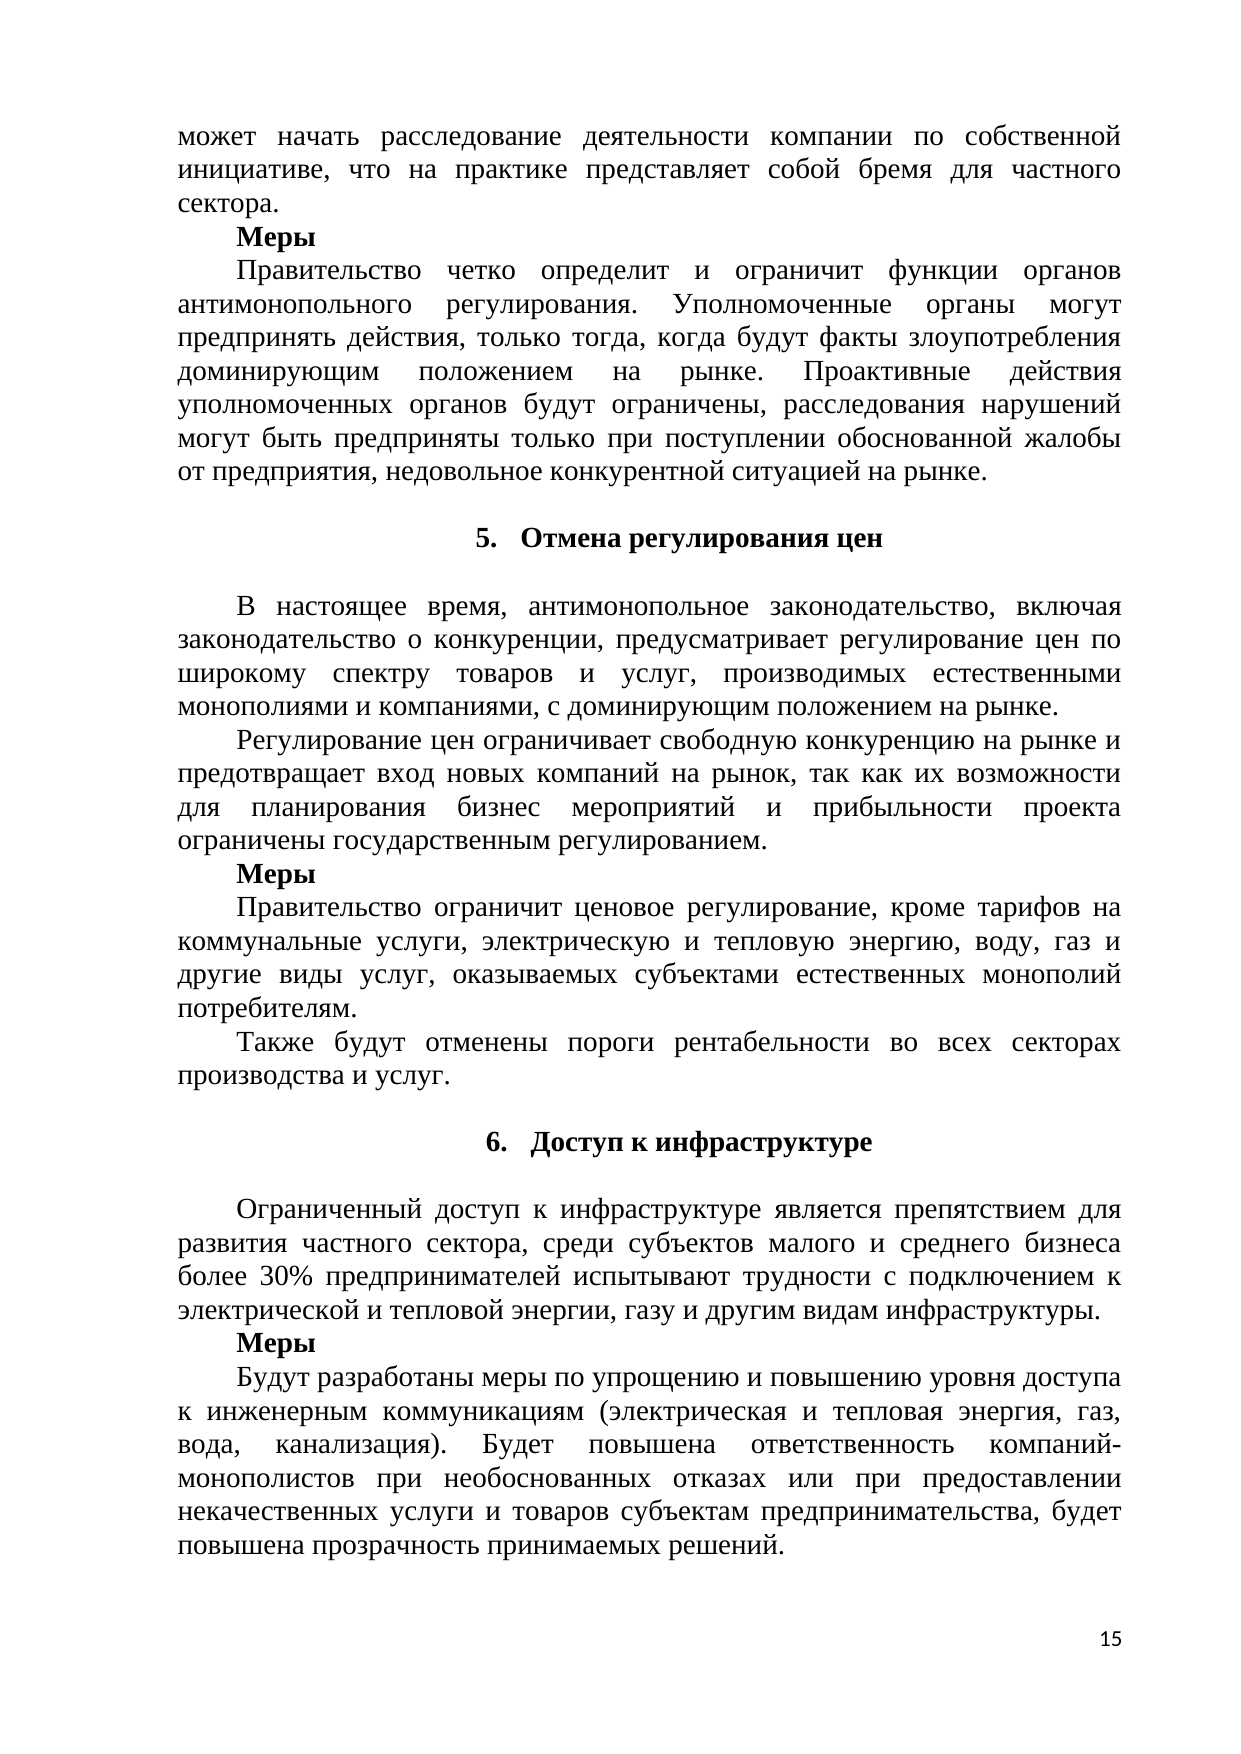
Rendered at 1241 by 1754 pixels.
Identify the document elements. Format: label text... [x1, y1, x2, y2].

text Меры [177, 1326, 1122, 1359]
text Меры [177, 219, 1122, 252]
text Меры [177, 856, 1122, 889]
list Доступ к инфраструктуре [236, 1124, 1122, 1158]
text В настоящее время, антимонопольное законодательство, включая законодательство о конкуренции, предусматривает регулирование цен по широкому спектру товаров и услуг, производимых естественными монополиями и компаниями, с доминирующим положением на рынке. [177, 588, 1122, 722]
text Ограниченный доступ к инфраструктуре является препятствием для развития частного сектора, среди субъектов малого и среднего бизнеса более 30% предпринимателей испытывают трудности с подключением к электрической и тепловой энергии, газу и другим видам инфраструктуры. [177, 1191, 1122, 1326]
text Правительство четко определит и ограничит функции органов антимонопольного регулирования. Уполномоченные органы могут предпринять действия, только тогда, когда будут факты злоупотребления доминирующим положением на рынке. Проактивные действия уполномоченных органов будут ограничены, расследования нарушений могут быть предприняты только при поступлении обоснованной жалобы от предприятия, недовольное конкурентной ситуацией на рынке. [177, 252, 1122, 487]
list Отмена регулирования цен [236, 521, 1122, 554]
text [177, 118, 1122, 219]
text Будут разработаны меры по упрощению и повышению уровня доступа к инженерным коммуникациям (электрическая и тепловая энергия, газ, вода, канализация). Будет повышена ответственность компаний-монополистов при необоснованных отказах или при предоставлении некачественных услуги и товаров субъектам предпринимательства, будет повышена прозрачность принимаемых решений. [177, 1359, 1122, 1560]
text Также будут отменены пороги рентабельности во всех секторах производства и услуг. [177, 1024, 1122, 1091]
text Регулирование цен ограничивает свободную конкуренцию на рынке и предотвращает вход новых компаний на рынок, так как их возможности для планирования бизнес мероприятий и прибыльности проекта ограничены государственным регулированием. [177, 722, 1122, 856]
text Правительство ограничит ценовое регулирование, кроме тарифов на коммунальные услуги, электрическую и тепловую энергию, воду, газ и другие виды услуг, оказываемых субъектами естественных монополий потребителям. [177, 889, 1122, 1024]
